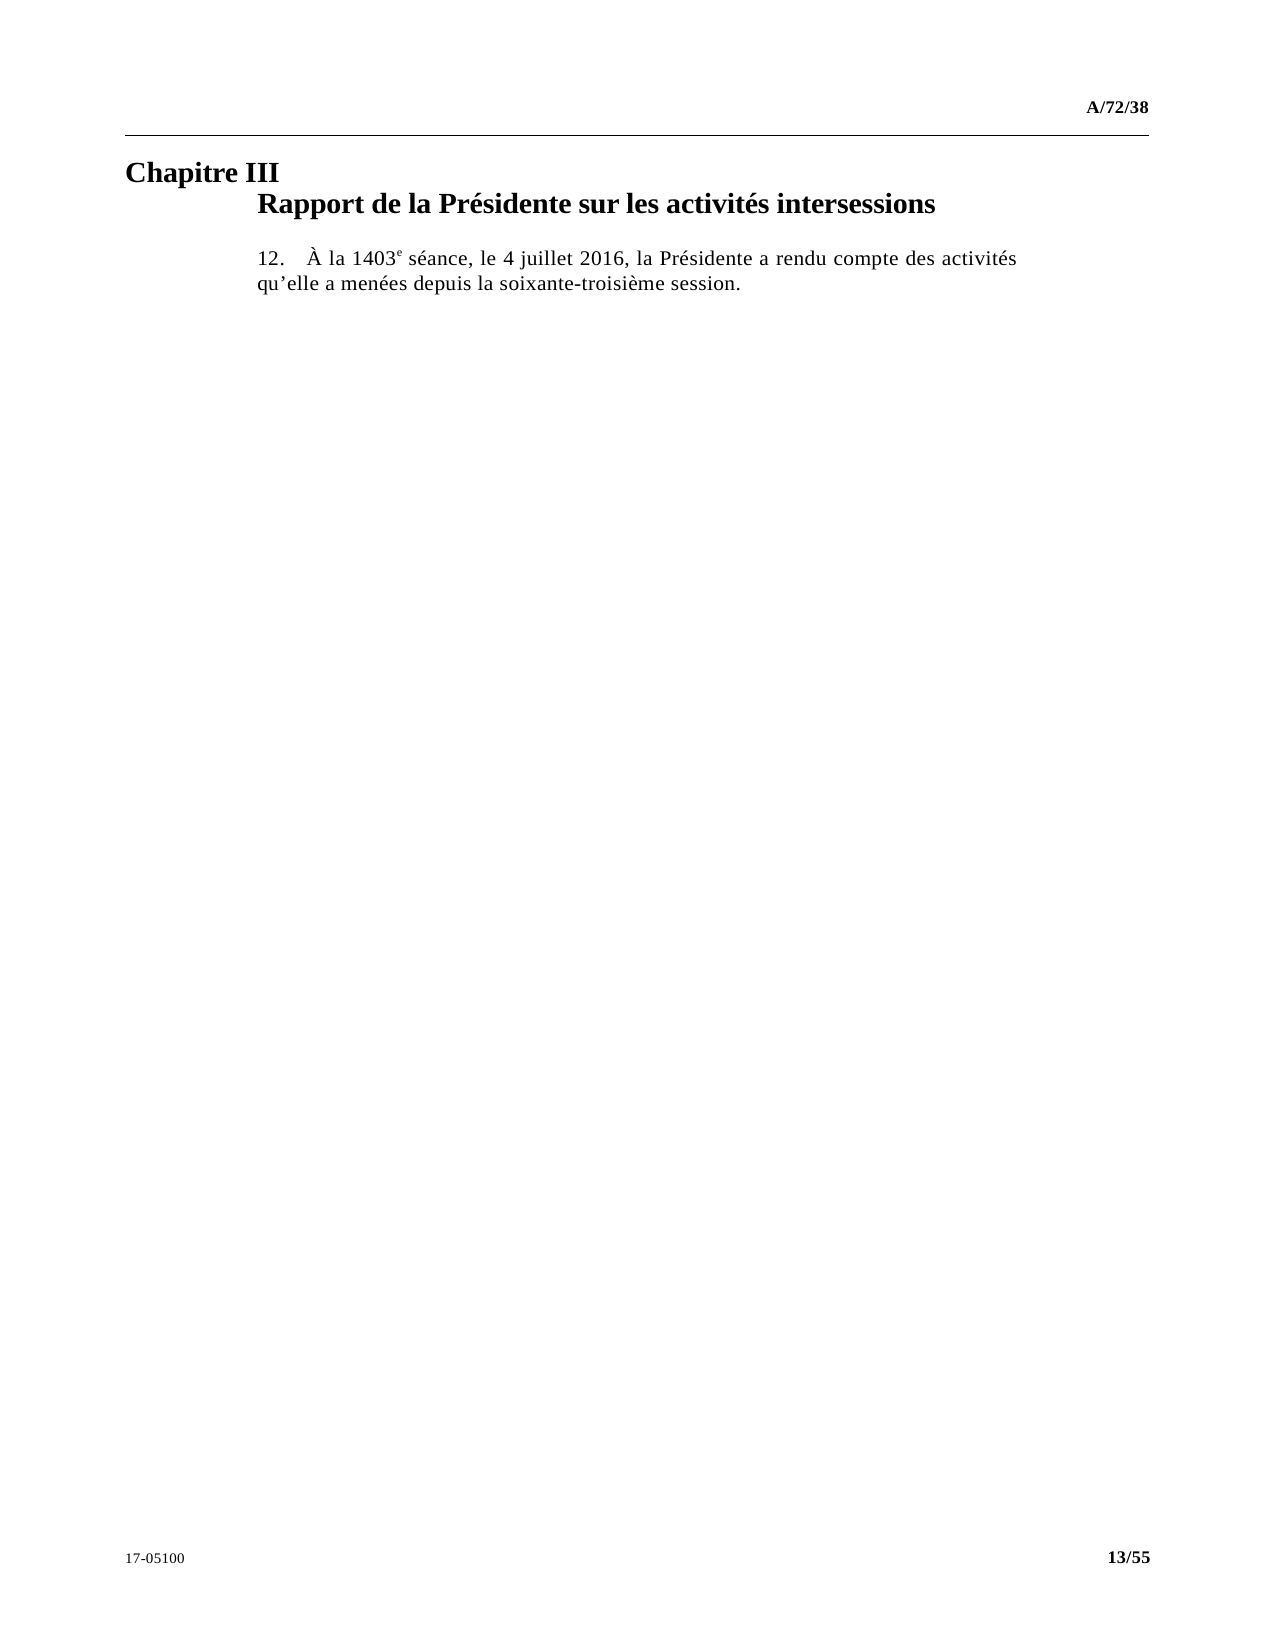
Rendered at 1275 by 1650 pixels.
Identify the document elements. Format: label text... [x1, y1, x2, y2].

text Chapitre III [125, 157, 1019, 189]
list À la 1403e séance, le 4 juillet 2016, la Présidente a rendu compte des activités qu’elle a menées depuis la soixante-troisième session. [257, 245, 1018, 295]
text Rapport de la Présidente sur les activités intersessions [125, 189, 1019, 220]
